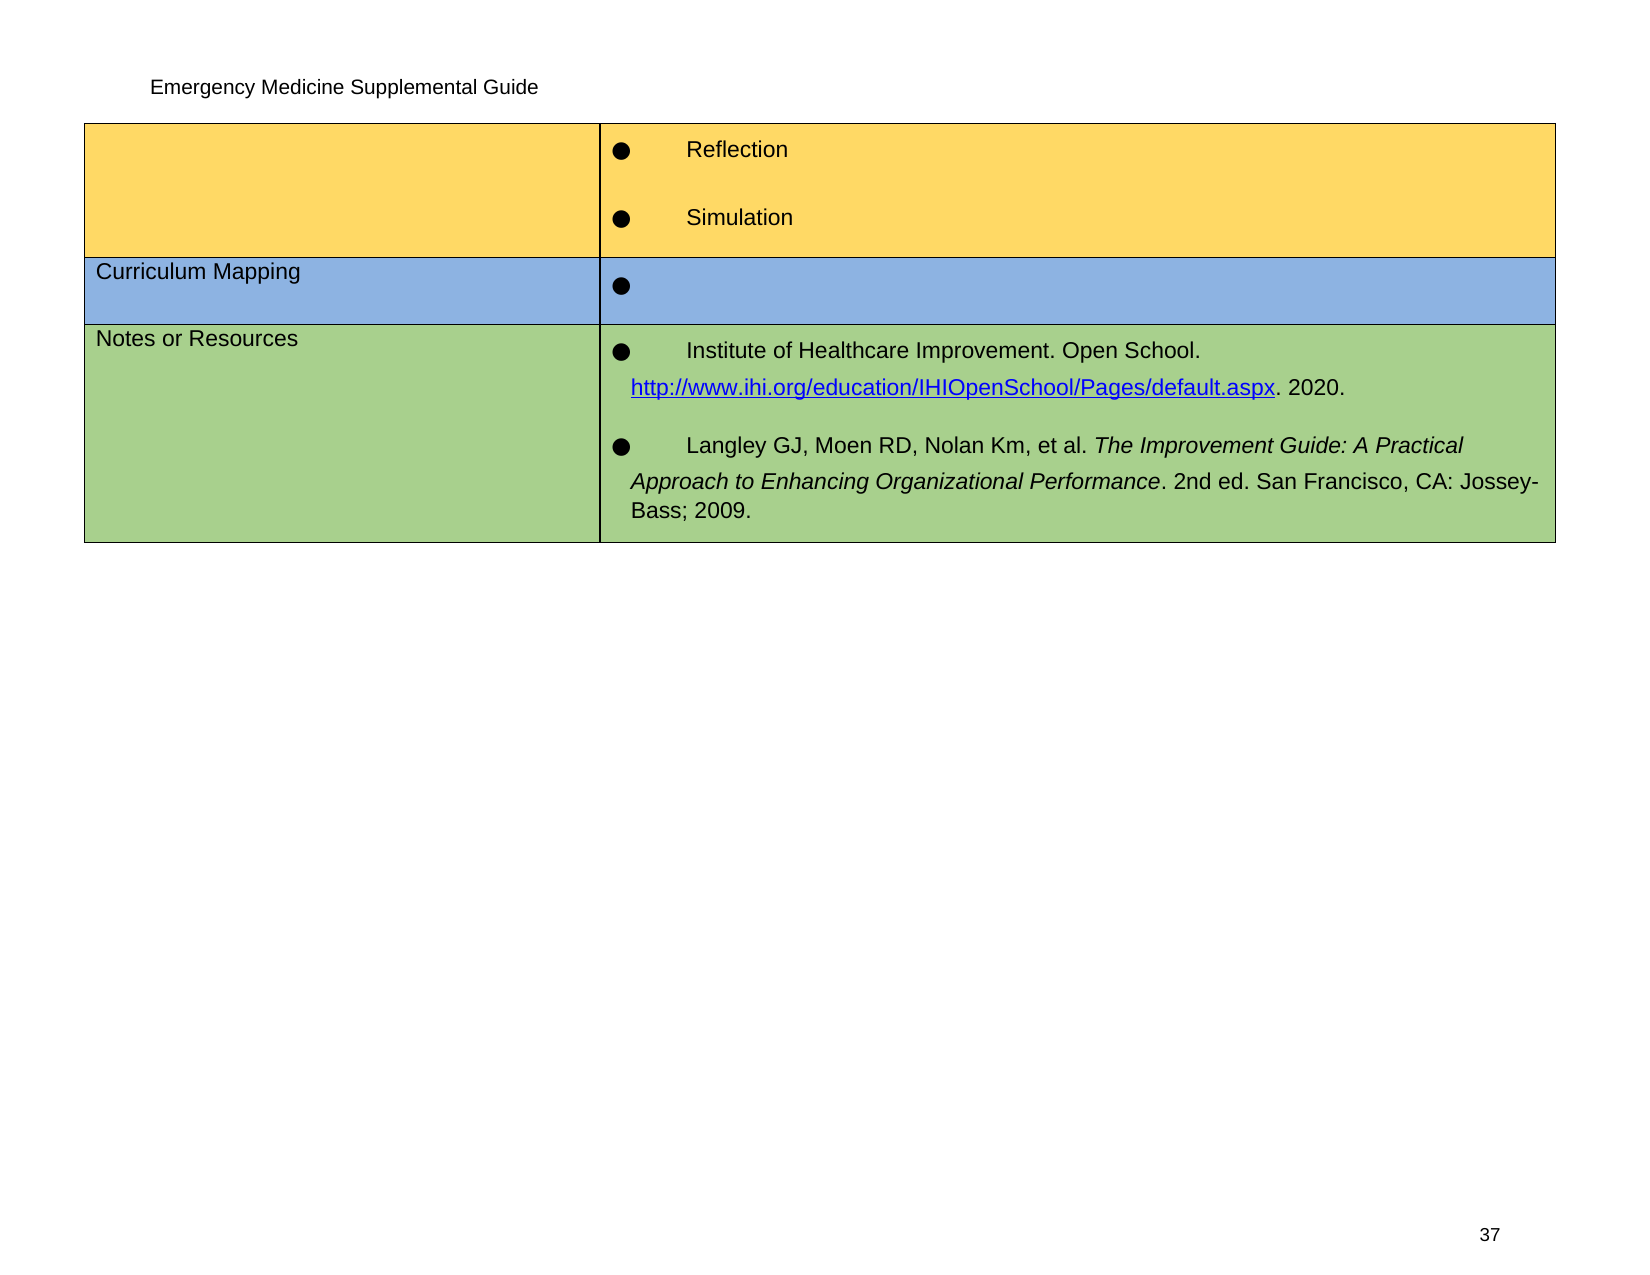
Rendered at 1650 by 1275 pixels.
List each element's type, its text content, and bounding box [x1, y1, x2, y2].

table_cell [601, 124, 1555, 257]
table_cell Institute of Healthcare Improvement. Open School. http://www.ihi.org/education/IHIOpenSchool/Pages/default.aspx. 2020. Langley GJ, Moen RD, Nolan Km, et al. The Improvement Guide: A Practical Approach to Enhancing Organizational Performance. 2nd ed. San Francisco, CA: Jossey-Bass; 2009. [601, 325, 1555, 542]
table_cell [601, 258, 1555, 324]
table_cell Notes or Resources [85, 325, 599, 542]
table_cell Curriculum Mapping [85, 258, 599, 324]
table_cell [85, 124, 599, 257]
